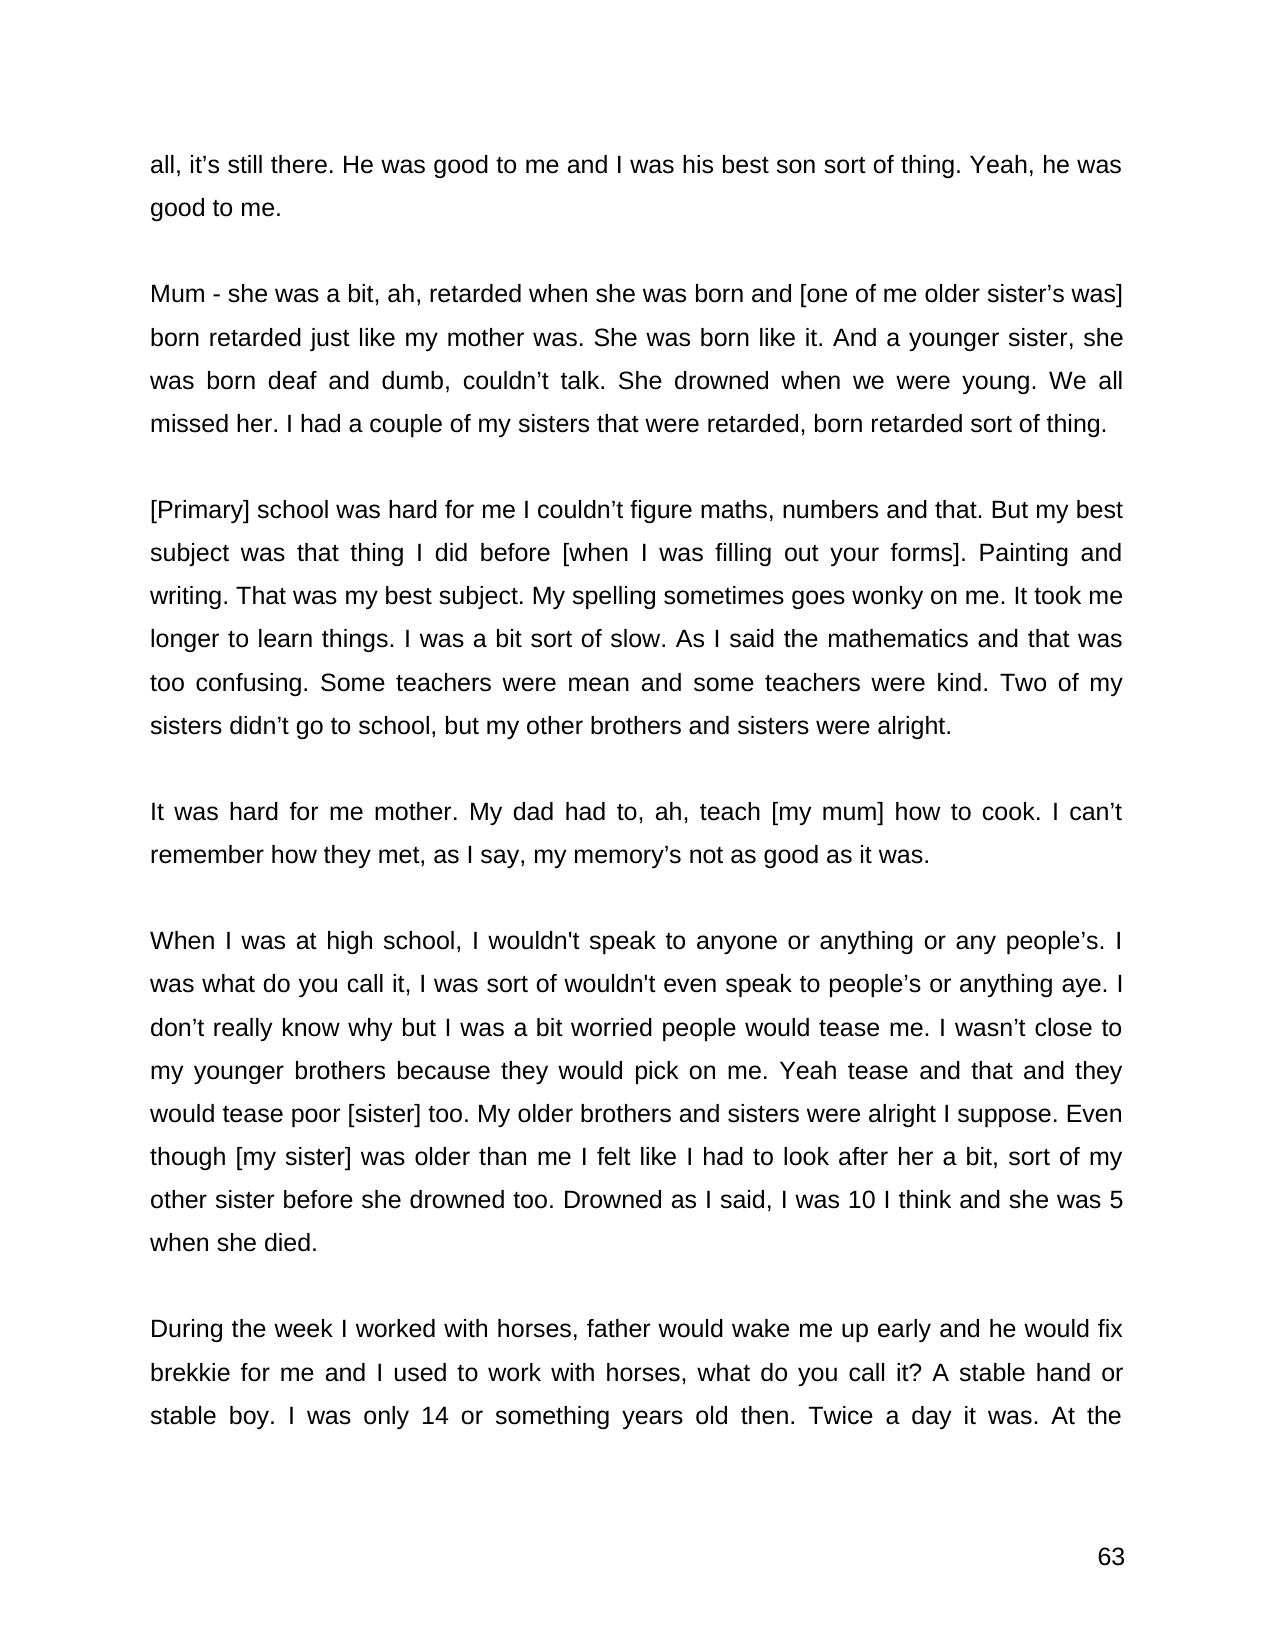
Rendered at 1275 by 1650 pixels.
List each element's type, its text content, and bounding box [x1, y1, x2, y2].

text It was hard for me mother. My dad had to, ah, teach [my mum] how to cook. I can’t remember how they met, as I say, my memory’s not as good as it was. [150, 797, 1125, 869]
text Mum - she was a bit, ah, retarded when she was born and [one of me older sister’s was] born retarded just like my mother was. She was born like it. And a younger sister, she was born deaf and dumb, couldn’t talk. She drowned when we were young. We all missed her. I had a couple of my sisters that were retarded, born retarded sort of thing. [150, 279, 1125, 437]
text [150, 150, 1125, 222]
text When I was at high school, I wouldn't speak to anyone or anything or any people’s. I was what do you call it, I was sort of wouldn't even speak to people’s or anything aye. I don’t really know why but I was a bit worried people would tease me. I wasn’t close to my younger brothers because they would pick on me. Yeah tease and that and they would tease poor [sister] too. My older brothers and sisters were alright I suppose. Even though [my sister] was older than me I felt like I had to look after her a bit, sort of my other sister before she drowned too. Drowned as I said, I was 10 I think and she was 5 when she died. [150, 926, 1125, 1257]
text [Primary] school was hard for me I couldn’t figure maths, numbers and that. But my best subject was that thing I did before [when I was filling out your forms]. Painting and writing. That was my best subject. My spelling sometimes goes wonky on me. It took me longer to learn things. I was a bit sort of slow. As I said the mathematics and that was too confusing. Some teachers were mean and some teachers were kind. Two of my sisters didn’t go to school, but my other brothers and sisters were alright. [150, 495, 1125, 739]
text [150, 1314, 1125, 1429]
